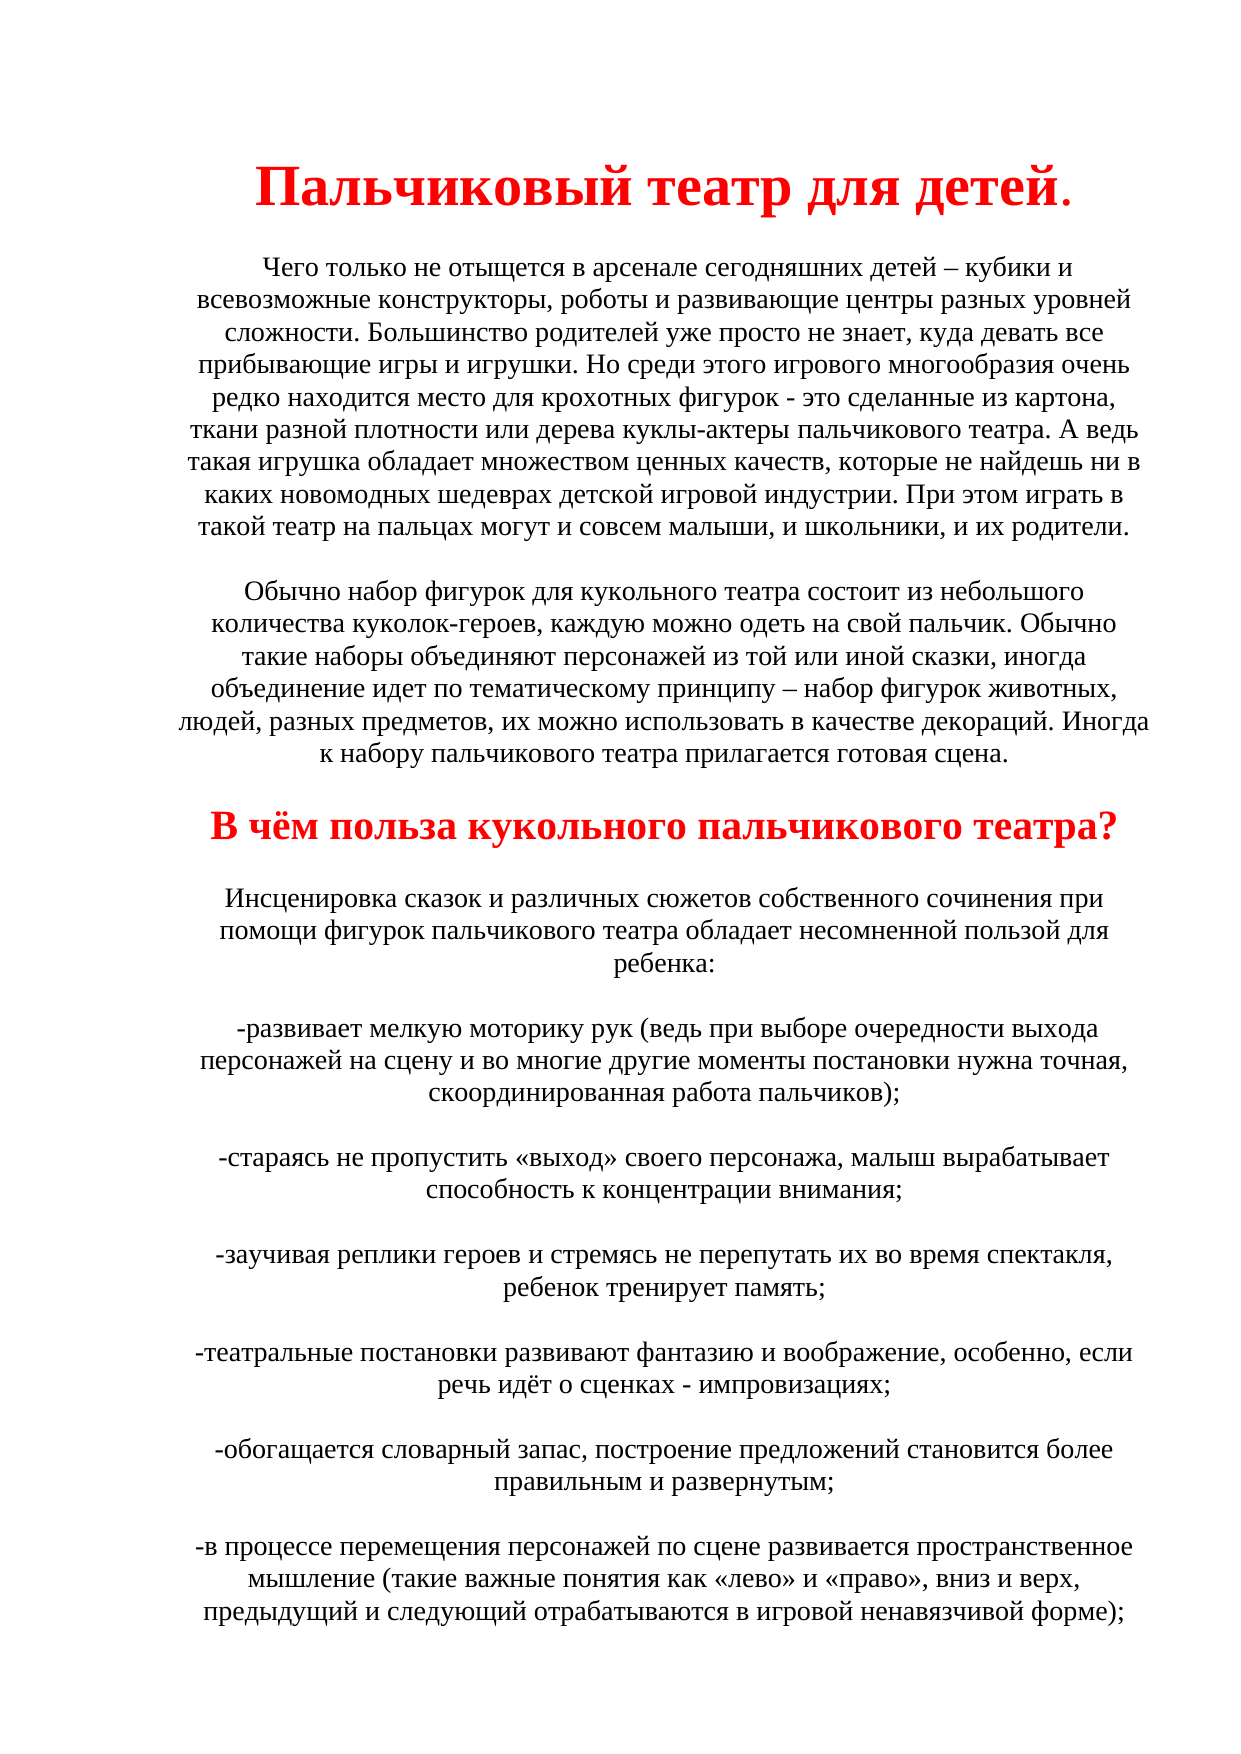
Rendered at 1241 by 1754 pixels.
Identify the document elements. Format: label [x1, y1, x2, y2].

text [177, 151, 1152, 1626]
